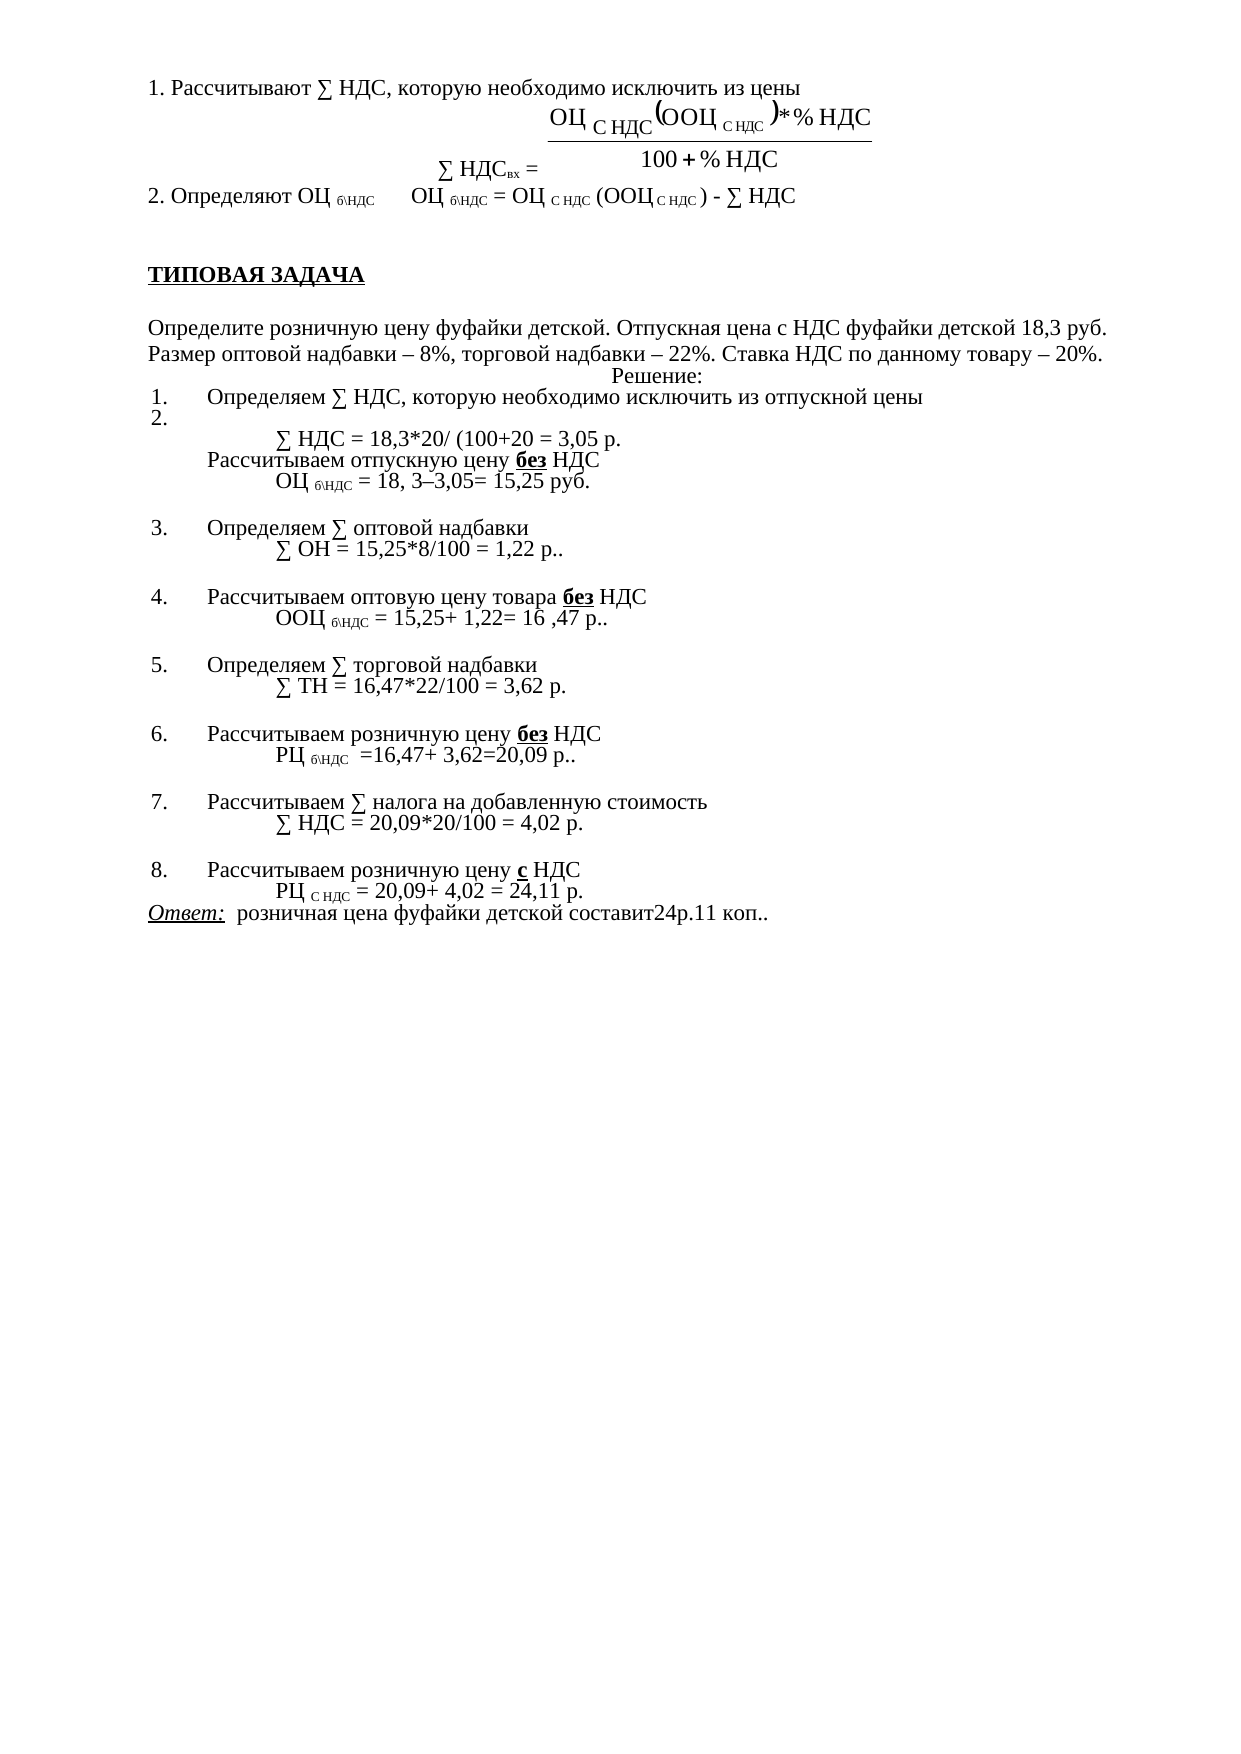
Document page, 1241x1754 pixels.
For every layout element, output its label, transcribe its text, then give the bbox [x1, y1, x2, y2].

list Определяем ∑ торговой надбавки [151, 656, 1167, 677]
text 1. Рассчитывают ∑ НДС, которую необходимо исключить из цены [148, 74, 1167, 100]
text Ответ: розничная цена фуфайки детской составит24р.11 коп.. [148, 903, 1167, 924]
text ∑ НДС = 18,3*20/ (100+20 = 3,05 р. [207, 429, 1167, 451]
text ТИПОВАЯ ЗАДАЧА [148, 261, 1167, 287]
list Рассчитываем ∑ налога на добавленную стоимость [151, 793, 1167, 814]
text 2. Определяют ОЦ б\НДС ОЦ б\НДС = ОЦ С НДС (ООЦ С НДС ) - ∑ НДС [148, 182, 1167, 208]
text ОЦ б\НДС = 18, 3–3,05= 15,25 руб. [207, 472, 1167, 493]
text Решение: [148, 366, 1167, 387]
list Определяем ∑ оптовой надбавки [151, 519, 1167, 540]
list Определяем ∑ НДС, которую необходимо исключить из отпускной цены [151, 387, 1167, 408]
text РЦ б\НДС =16,47+ 3,62=20,09 р.. [207, 745, 1167, 766]
text ∑ НДС = 20,09*20/100 = 4,02 р. [207, 814, 1167, 835]
text РЦ С НДС = 20,09+ 4,02 = 24,11 р. [207, 882, 1167, 903]
text ∑ НДСвх = [148, 100, 1167, 182]
text ∑ ОН = 15,25*8/100 = 1,22 р.. [207, 540, 1167, 561]
list Рассчитываем оптовую цену товара без НДС [151, 587, 1167, 608]
text Рассчитываем отпускную цену без НДС [207, 451, 1167, 472]
list Рассчитываем розничную цену без НДС [151, 724, 1167, 745]
text Определите розничную цену фуфайки детской. Отпускная цена с НДС фуфайки детской 18,3 руб. Размер оптовой надбавки – 8%, торговой надбавки – 22%. Ставка НДС по данному товару – 20%. [148, 314, 1167, 366]
text ООЦ б\НДС = 15,25+ 1,22= 16 ,47 р.. [207, 608, 1167, 629]
text ∑ ТН = 16,47*22/100 = 3,62 р. [207, 677, 1167, 698]
list Рассчитываем розничную цену с НДС [151, 861, 1167, 882]
